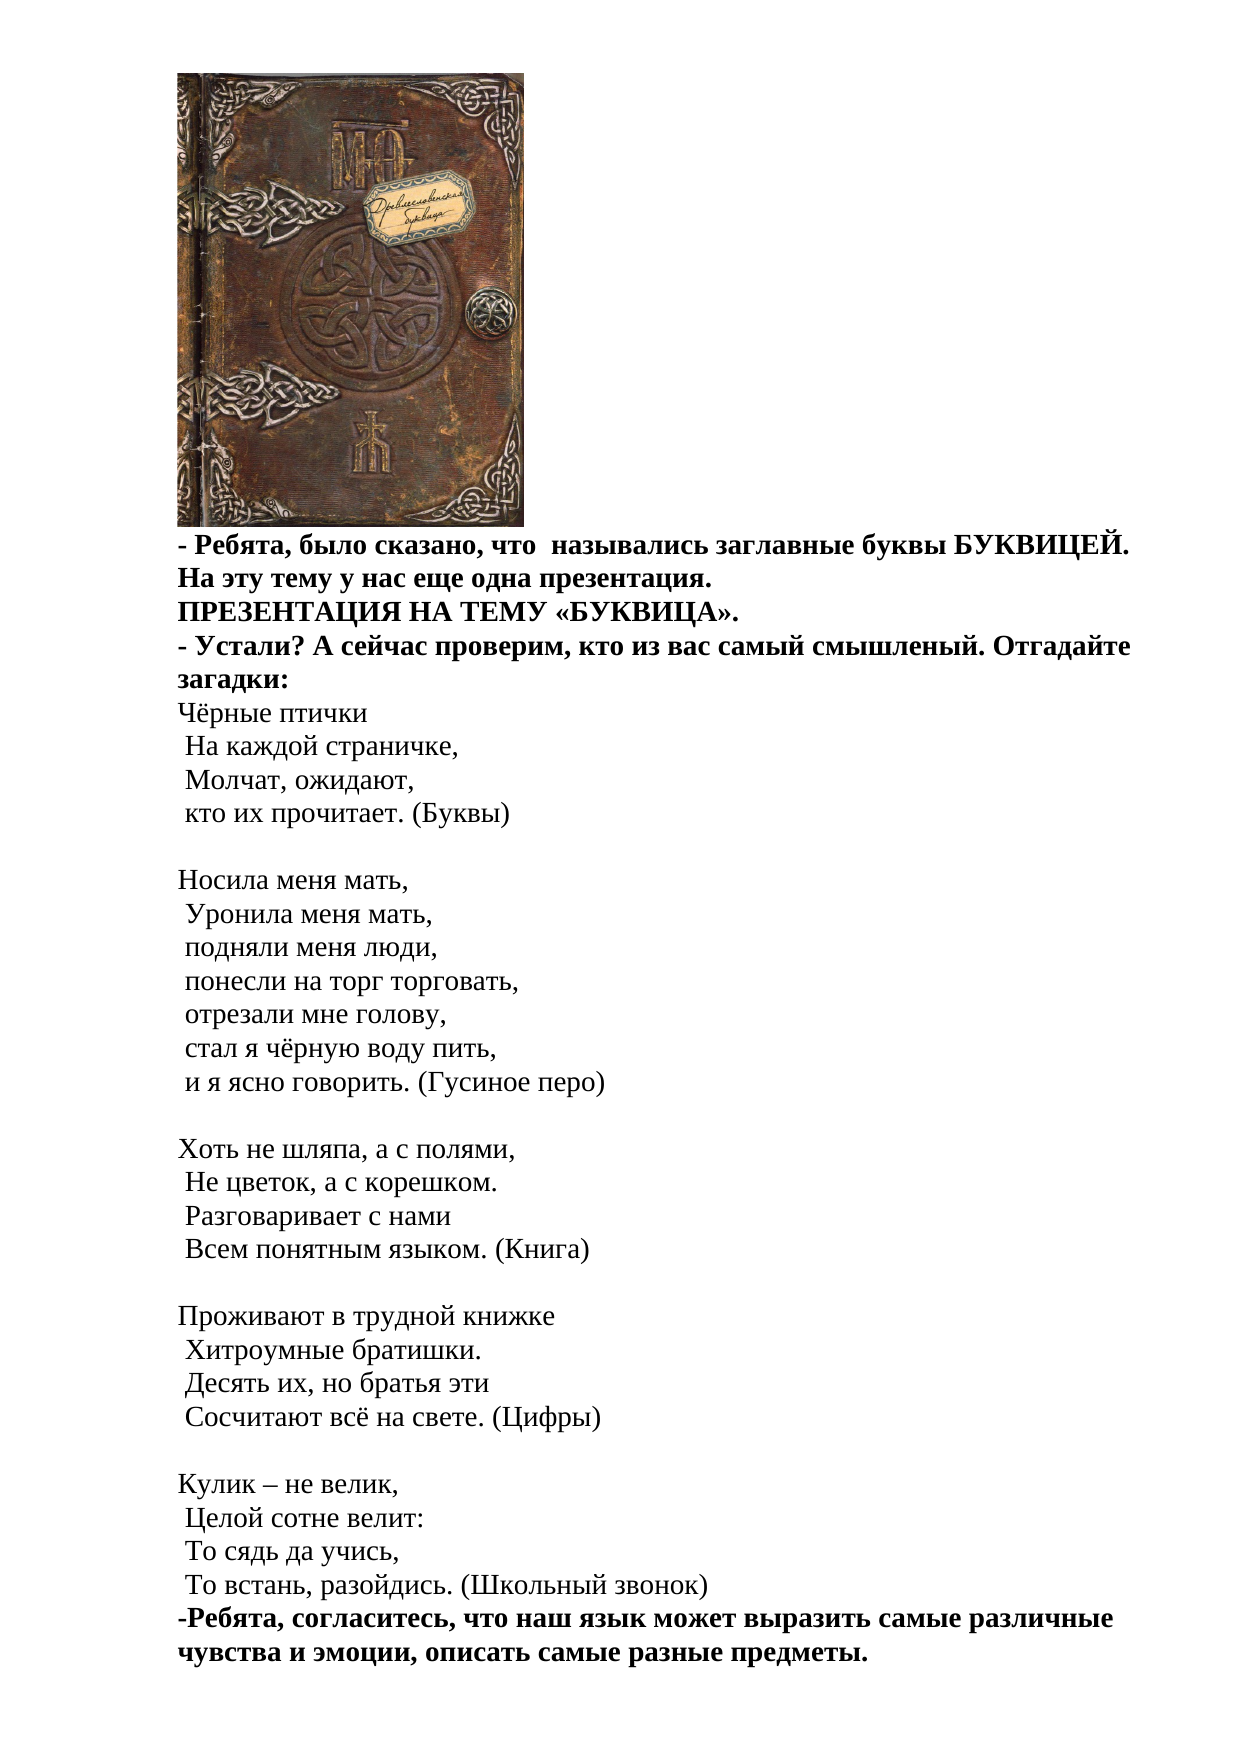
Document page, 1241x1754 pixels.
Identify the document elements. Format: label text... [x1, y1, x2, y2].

text стал я чёрную воду пить, [177, 1030, 1152, 1064]
text Хоть не шляпа, а с полями, [177, 1131, 1152, 1164]
text - Устали? А сейчас проверим, кто из вас самый смышленый. Отгадайте загадки: [177, 628, 1152, 695]
text Разговаривает с нами [177, 1198, 1152, 1231]
text Не цветок, а с корешком. [177, 1164, 1152, 1198]
text Носила меня мать, [177, 862, 1152, 896]
text Проживают в трудной книжке [177, 1298, 1152, 1332]
text Всем понятным языком. (Книга) [177, 1231, 1152, 1265]
text Десять их, но братья эти [177, 1366, 1152, 1399]
text Чёрные птички [177, 695, 1152, 728]
text ПРЕЗЕНТАЦИЯ НА ТЕМУ «БУКВИЦА». [177, 594, 1152, 628]
text Целой сотне велит: [177, 1500, 1152, 1533]
picture [177, 73, 524, 527]
text Уронила меня мать, [177, 896, 1152, 929]
text На эту тему у нас еще одна презентация. [177, 561, 1152, 594]
text То встань, разойдись. (Школьный звонок) [177, 1567, 1152, 1600]
text отрезали мне голову, [177, 997, 1152, 1030]
text Кулик – не велик, [177, 1466, 1152, 1500]
text - Ребята, было сказано, что назывались заглавные буквы БУКВИЦЕЙ. [177, 527, 1152, 561]
text То сядь да учись, [177, 1533, 1152, 1567]
text Молчат, ожидают, [177, 762, 1152, 795]
text Хитроумные братишки. [177, 1332, 1152, 1366]
text и я ясно говорить. (Гусиное перо) [177, 1064, 1152, 1097]
text понесли на торг торговать, [177, 963, 1152, 997]
text Сосчитают всё на свете. (Цифры) [177, 1399, 1152, 1433]
text подняли меня люди, [177, 929, 1152, 963]
text На каждой страничке, [177, 728, 1152, 762]
text -Ребята, согласитесь, что наш язык может выразить самые различные чувства и эмоции, описать самые разные предметы. [177, 1600, 1152, 1667]
text кто их прочитает. (Буквы) [177, 795, 1152, 829]
